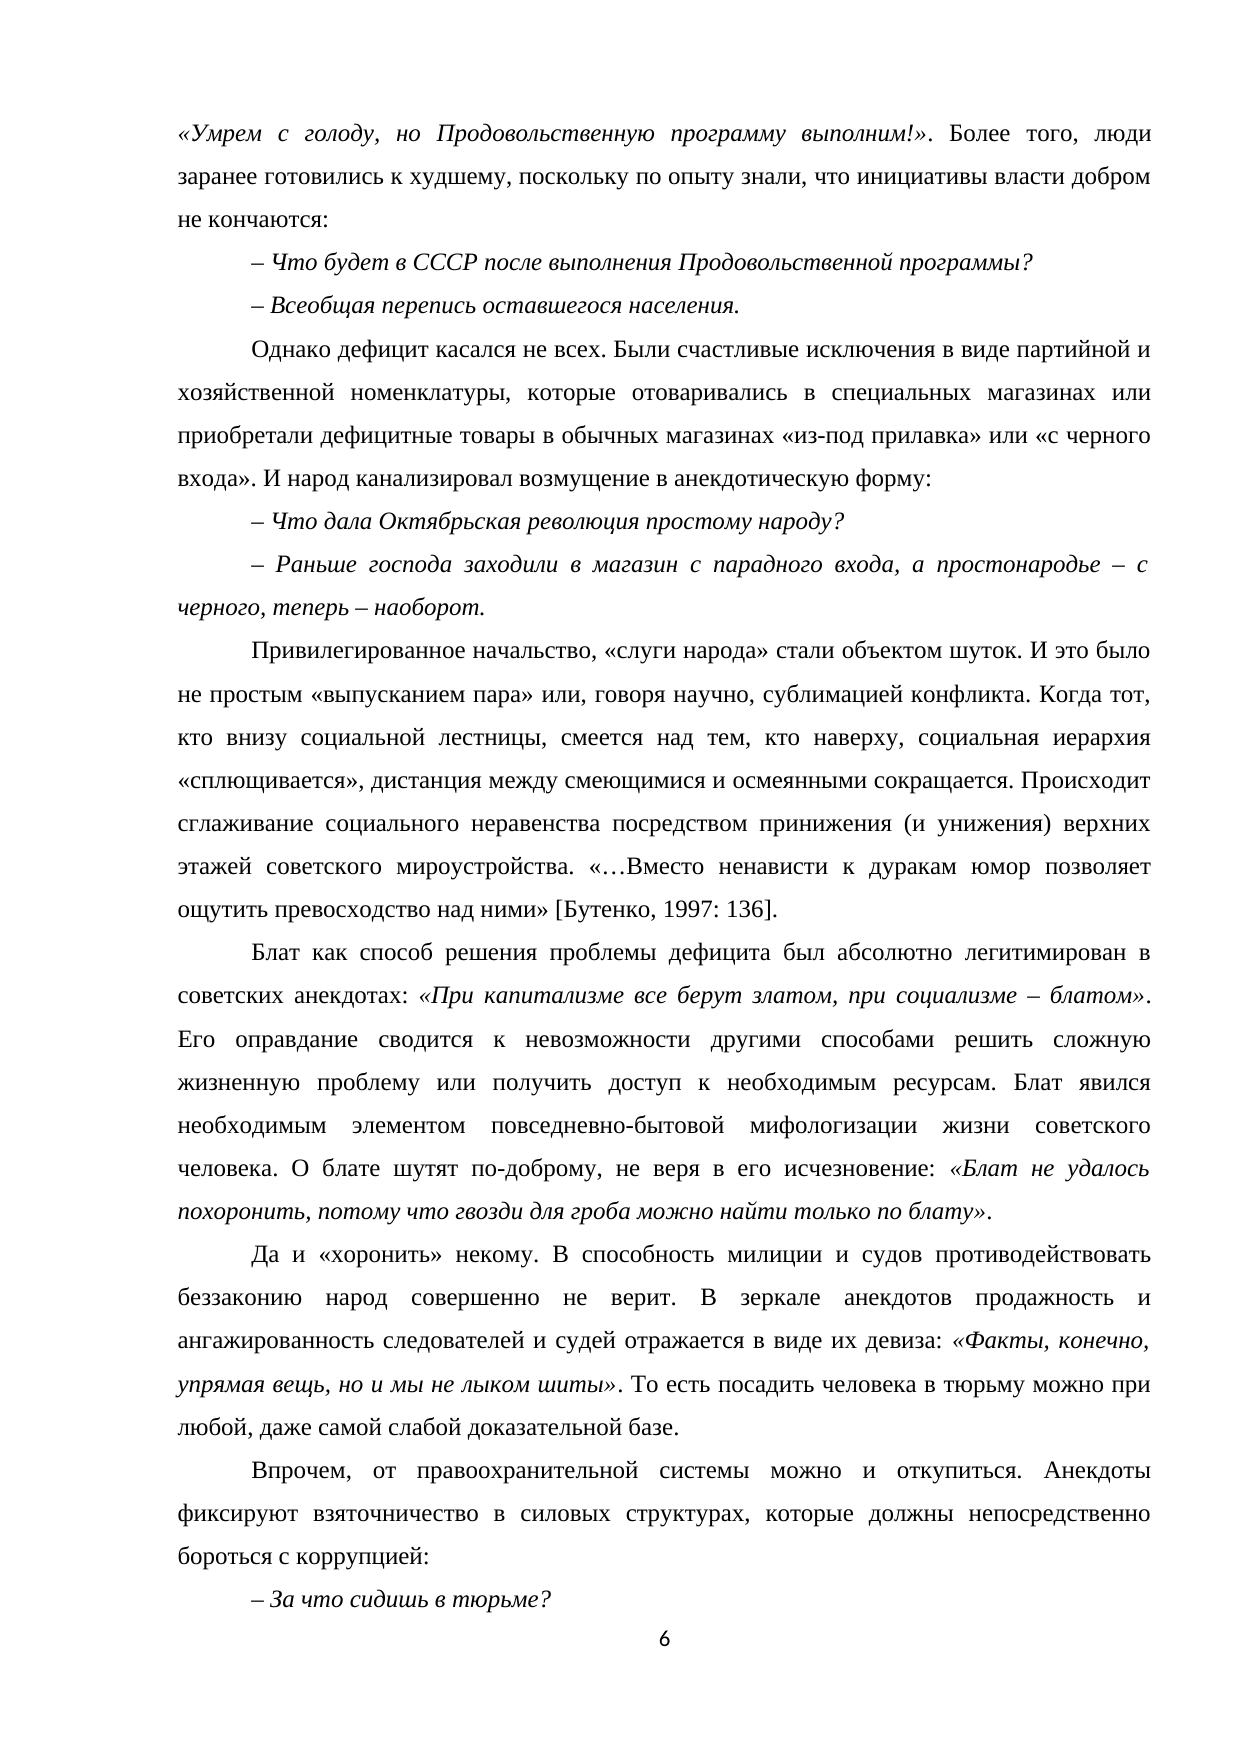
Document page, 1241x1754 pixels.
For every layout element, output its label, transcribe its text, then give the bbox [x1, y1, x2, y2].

text Впрочем, от правоохранительной системы можно и откупиться. Анекдоты фиксируют взяточничество в силовых структурах, которые должны непосредственно бороться с коррупцией: [177, 1455, 1152, 1570]
text Привилегированное начальство, «слуги народа» стали объектом шуток. И это было не простым «выпусканием пара» или, говоря научно, сублимацией конфликта. Когда тот, кто внизу социальной лестницы, смеется над тем, кто наверху, социальная иерархия «сплющивается», дистанция между смеющимися и осмеянными сокращается. Происходит сглаживание социального неравенства посредством принижения (и унижения) верхних этажей советского мироустройства. «…Вместо ненависти к дуракам юмор позволяет ощутить превосходство над ними» [Бутенко, 1997: 136]. [177, 636, 1152, 923]
text – За что сидишь в тюрьме? [177, 1584, 1152, 1613]
text – Что будет в СССР после выполнения Продовольственной программы? [177, 247, 1152, 276]
text – Что дала Октябрьская революция простому народу? [177, 506, 1152, 535]
text Да и «хоронить» некому. В способность милиции и судов противодействовать беззаконию народ совершенно не верит. В зеркале анекдотов продажность и ангажированность следователей и судей отражается в виде их девиза: «Факты, конечно, упрямая вещь, но и мы не лыком шиты». То есть посадить человека в тюрьму можно при любой, даже самой слабой доказательной базе. [177, 1239, 1152, 1441]
text Блат как способ решения проблемы дефицита был абсолютно легитимирован в советских анекдотах: «При капитализме все берут златом, при социализме – блатом». Его оправдание сводится к невозможности другими способами решить сложную жизненную проблему или получить доступ к необходимым ресурсам. Блат явился необходимым элементом повседневно-бытовой мифологизации жизни советского человека. О блате шутят по-доброму, не веря в его исчезновение: «Блат не удалось похоронить, потому что гвозди для гроба можно найти только по блату». [177, 937, 1152, 1225]
text – Всеобщая перепись оставшегося населения. [177, 291, 1152, 319]
text Однако дефицит касался не всех. Были счастливые исключения в виде партийной и хозяйственной номенклатуры, которые отоваривались в специальных магазинах или приобретали дефицитные товары в обычных магазинах «из-под прилавка» или «с черного входа». И народ канализировал возмущение в анекдотическую форму: [177, 334, 1152, 492]
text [177, 118, 1152, 233]
text – Раньше господа заходили в магазин с парадного входа, а простонародье – с черного, теперь – наоборот. [177, 549, 1152, 621]
